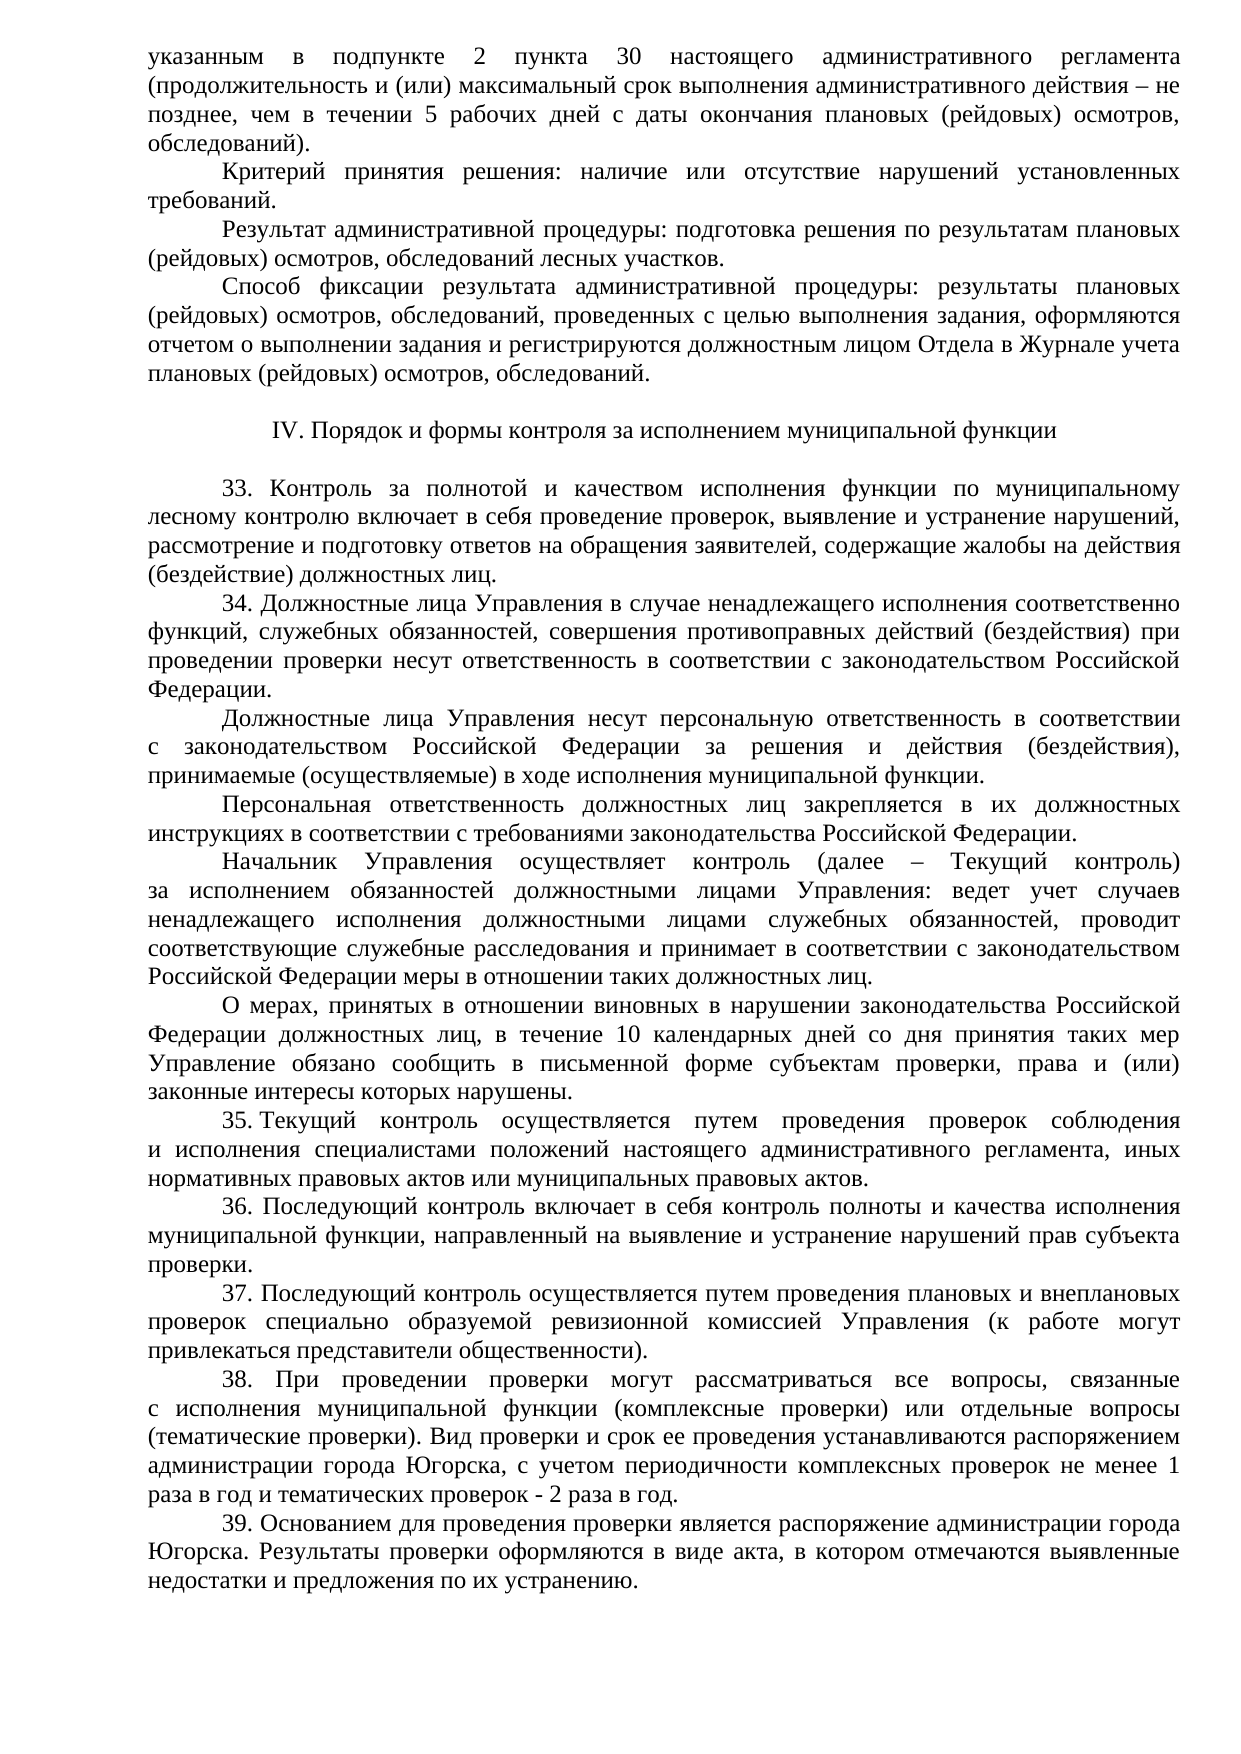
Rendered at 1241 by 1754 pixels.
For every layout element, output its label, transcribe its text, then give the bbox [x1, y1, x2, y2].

text IV. Порядок и формы контроля за исполнением муниципальной функции [148, 415, 1181, 444]
text 36. Последующий контроль включает в себя контроль полноты и качества исполнения муниципальной функции, направленный на выявление и устранение нарушений прав субъекта проверки. [148, 1191, 1181, 1278]
list Критерий принятия решения: наличие или отсутствие нарушений установленных требований. [148, 156, 1181, 214]
text 34. Должностные лица Управления в случае ненадлежащего исполнения соответственно функций, служебных обязанностей, совершения противоправных действий (бездействия) при проведении проверки несут ответственность в соответствии с законодательством Российской Федерации. [148, 588, 1181, 703]
text 37. Последующий контроль осуществляется путем проведения плановых и внеплановых проверок специально образуемой ревизионной комиссией Управления (к работе могут привлекаться представители общественности). [148, 1278, 1181, 1364]
text 38. При проведении проверки могут рассматриваться все вопросы, связанные с исполнения муниципальной функции (комплексные проверки) или отдельные вопросы (тематические проверки). Вид проверки и срок ее проведения устанавливаются распоряжением администрации города Югорска, с учетом периодичности комплексных проверок не менее 1 раза в год и тематических проверок - 2 раза в год. [148, 1364, 1181, 1508]
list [148, 41, 1181, 156]
text Начальник Управления осуществляет контроль (далее – Текущий контроль) за исполнением обязанностей должностными лицами Управления: ведет учет случаев ненадлежащего исполнения должностными лицами служебных обязанностей, проводит соответствующие служебные расследования и принимает в соответствии с законодательством Российской Федерации меры в отношении таких должностных лиц. [148, 846, 1181, 990]
text О мерах, принятых в отношении виновных в нарушении законодательства Российской Федерации должностных лиц, в течение 10 календарных дней со дня принятия таких мер Управление обязано сообщить в письменной форме субъектам проверки, права и (или) законные интересы которых нарушены. [148, 990, 1181, 1105]
text Должностные лица Управления несут персональную ответственность в соответствии с законодательством Российской Федерации за решения и действия (бездействия), принимаемые (осуществляемые) в ходе исполнения муниципальной функции. [148, 703, 1181, 789]
text 35. Текущий контроль осуществляется путем проведения проверок соблюдения и исполнения специалистами положений настоящего административного регламента, иных нормативных правовых актов или муниципальных правовых актов. [148, 1105, 1181, 1191]
list Результат административной процедуры: подготовка решения по результатам плановых (рейдовых) осмотров, обследований лесных участков. [148, 214, 1181, 271]
text 39. Основанием для проведения проверки является распоряжение администрации города Югорска. Результаты проверки оформляются в виде акта, в котором отмечаются выявленные недостатки и предложения по их устранению. [148, 1508, 1181, 1594]
text Способ фиксации результата административной процедуры: результаты плановых (рейдовых) осмотров, обследований, проведенных с целью выполнения задания, оформляются отчетом о выполнении задания и регистрируются должностным лицом Отдела в Журнале учета плановых (рейдовых) осмотров, обследований. [148, 271, 1181, 386]
text 33. Контроль за полнотой и качеством исполнения функции по муниципальному лесному контролю включает в себя проведение проверок, выявление и устранение нарушений, рассмотрение и подготовку ответов на обращения заявителей, содержащие жалобы на действия (бездействие) должностных лиц. [148, 473, 1181, 588]
text Персональная ответственность должностных лиц закрепляется в их должностных инструкциях в соответствии с требованиями законодательства Российской Федерации. [148, 789, 1181, 846]
